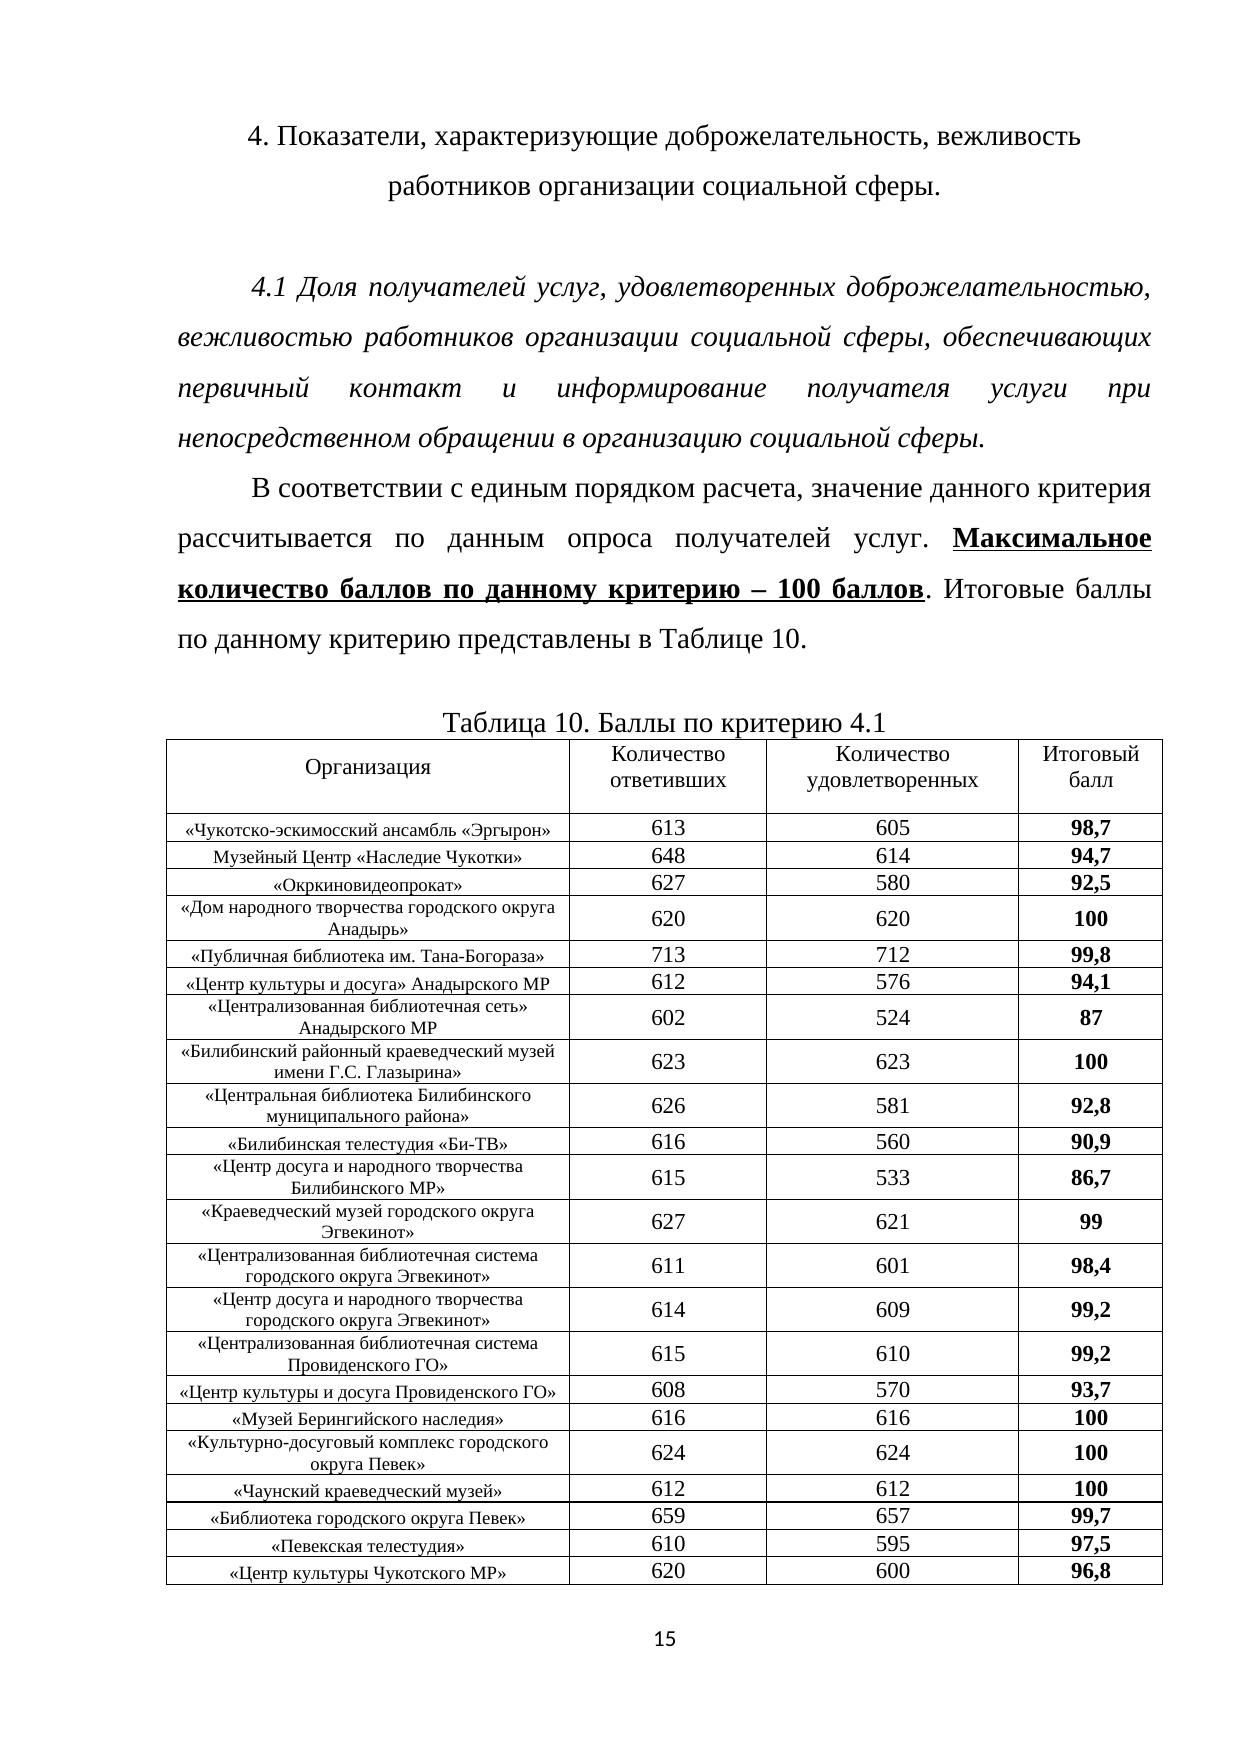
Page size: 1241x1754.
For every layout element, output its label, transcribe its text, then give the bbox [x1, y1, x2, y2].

table_cell 96,8 [1019, 1557, 1162, 1584]
table_cell Музейный Центр «Наследие Чукотки» [167, 842, 569, 868]
table_cell «Центр культуры и досуга Провиденского ГО» [167, 1376, 569, 1402]
table_cell 616 [570, 1404, 766, 1430]
table_cell 99,2 [1019, 1332, 1162, 1375]
table_cell 99,8 [1019, 941, 1162, 967]
table_cell 90,9 [1019, 1128, 1162, 1154]
table_cell 524 [767, 995, 1018, 1038]
table_cell 612 [570, 1475, 766, 1501]
table_cell 610 [767, 1332, 1018, 1375]
table_cell «Централизованная библиотечная сеть» Анадырского МР [167, 995, 569, 1038]
table_cell «Культурно-досуговый комплекс городского округа Певек» [167, 1431, 569, 1474]
table_cell 620 [767, 896, 1018, 939]
table_cell «Центр культуры Чукотского МР» [167, 1557, 569, 1584]
table_cell «Билибинский районный краеведческий музей имени Г.С. Глазырина» [167, 1040, 569, 1083]
table_cell 576 [767, 968, 1018, 994]
table_cell «Окркиновидеопрокат» [167, 869, 569, 895]
table_cell 581 [767, 1084, 1018, 1127]
table_cell 533 [767, 1155, 1018, 1198]
table_cell 614 [570, 1288, 766, 1331]
text 4. Показатели, характеризующие доброжелательность, вежливость работников организации социальной сферы. [177, 118, 1152, 202]
table_cell 659 [570, 1503, 766, 1529]
table_cell 99,7 [1019, 1503, 1162, 1529]
table_cell 712 [767, 941, 1018, 967]
table_header Итоговый балл [1019, 740, 1162, 813]
table_cell 94,1 [1019, 968, 1162, 994]
table_cell 612 [570, 968, 766, 994]
table_cell 624 [767, 1431, 1018, 1474]
table_cell 611 [570, 1244, 766, 1287]
table_cell 595 [767, 1530, 1018, 1556]
table_cell 627 [570, 1200, 766, 1243]
table_cell 624 [570, 1431, 766, 1474]
table_cell 93,7 [1019, 1376, 1162, 1402]
table_header Организация [167, 740, 569, 813]
table_cell 620 [570, 896, 766, 939]
table_cell «Централизованная библиотечная система городского округа Эгвекинот» [167, 1244, 569, 1287]
table_cell 620 [570, 1557, 766, 1584]
text Таблица 10. Баллы по критерию 4.1 [177, 705, 1152, 739]
table_cell «Музей Берингийского наследия» [167, 1404, 569, 1430]
table_cell 648 [570, 842, 766, 868]
table_cell 560 [767, 1128, 1018, 1154]
text В соответствии с единым порядком расчета, значение данного критерия рассчитывается по данным опроса получателей услуг. Максимальное количество баллов по данному критерию – 100 баллов. Итоговые баллы по данному критерию представлены в Таблице 10. [177, 470, 1152, 655]
table_cell 92,5 [1019, 869, 1162, 895]
table_cell 97,5 [1019, 1530, 1162, 1556]
table_cell «Чаунский краеведческий музей» [167, 1475, 569, 1501]
table_cell 623 [767, 1040, 1018, 1083]
table_cell 612 [767, 1475, 1018, 1501]
table_cell 610 [570, 1530, 766, 1556]
table_cell 613 [570, 814, 766, 841]
table_cell 100 [1019, 896, 1162, 939]
table_cell 92,8 [1019, 1084, 1162, 1127]
table_cell 100 [1019, 1431, 1162, 1474]
table_cell 605 [767, 814, 1018, 841]
table_cell «Центр досуга и народного творчества городского округа Эгвекинот» [167, 1288, 569, 1331]
table_cell «Центр культуры и досуга» Анадырского МР [167, 968, 569, 994]
table_cell 615 [570, 1155, 766, 1198]
table_cell 601 [767, 1244, 1018, 1287]
table_cell 602 [570, 995, 766, 1038]
table_cell 600 [767, 1557, 1018, 1584]
table_cell «Библиотека городского округа Певек» [167, 1503, 569, 1529]
table_header Количество ответивших [570, 740, 766, 813]
table_cell 615 [570, 1332, 766, 1375]
table_cell «Центр досуга и народного творчества Билибинского МР» [167, 1155, 569, 1198]
table_header Количество удовлетворенных [767, 740, 1018, 813]
text 4.1 Доля получателей услуг, удовлетворенных доброжелательностью, вежливостью работников организации социальной сферы, обеспечивающих первичный контакт и информирование получателя услуги при непосредственном обращении в организацию социальной сферы. [177, 269, 1152, 453]
table_cell 100 [1019, 1040, 1162, 1083]
table_cell 580 [767, 869, 1018, 895]
table_cell 99 [1019, 1200, 1162, 1243]
table_cell 94,7 [1019, 842, 1162, 868]
table_cell 98,7 [1019, 814, 1162, 841]
table_cell «Публичная библиотека им. Тана-Богораза» [167, 941, 569, 967]
table_cell 616 [570, 1128, 766, 1154]
table_cell «Билибинская телестудия «Би-ТВ» [167, 1128, 569, 1154]
table_cell «Дом народного творчества городского округа Анадырь» [167, 896, 569, 939]
table_cell 98,4 [1019, 1244, 1162, 1287]
table_cell 87 [1019, 995, 1162, 1038]
table_cell 608 [570, 1376, 766, 1402]
table_cell 570 [767, 1376, 1018, 1402]
table_cell «Чукотско-эскимосский ансамбль «Эргырон» [167, 814, 569, 841]
table_cell 616 [767, 1404, 1018, 1430]
table_cell 713 [570, 941, 766, 967]
table_cell 100 [1019, 1475, 1162, 1501]
table_cell 99,2 [1019, 1288, 1162, 1331]
table_cell 626 [570, 1084, 766, 1127]
table_cell «Краеведческий музей городского округа Эгвекинот» [167, 1200, 569, 1243]
table_cell 627 [570, 869, 766, 895]
table_cell 86,7 [1019, 1155, 1162, 1198]
table_cell «Централизованная библиотечная система Провиденского ГО» [167, 1332, 569, 1375]
table_cell «Певекская телестудия» [167, 1530, 569, 1556]
table_cell 614 [767, 842, 1018, 868]
table_cell 100 [1019, 1404, 1162, 1430]
table_cell 609 [767, 1288, 1018, 1331]
table_cell 657 [767, 1503, 1018, 1529]
table_cell «Центральная библиотека Билибинского муниципального района» [167, 1084, 569, 1127]
table_cell 623 [570, 1040, 766, 1083]
table_cell 621 [767, 1200, 1018, 1243]
